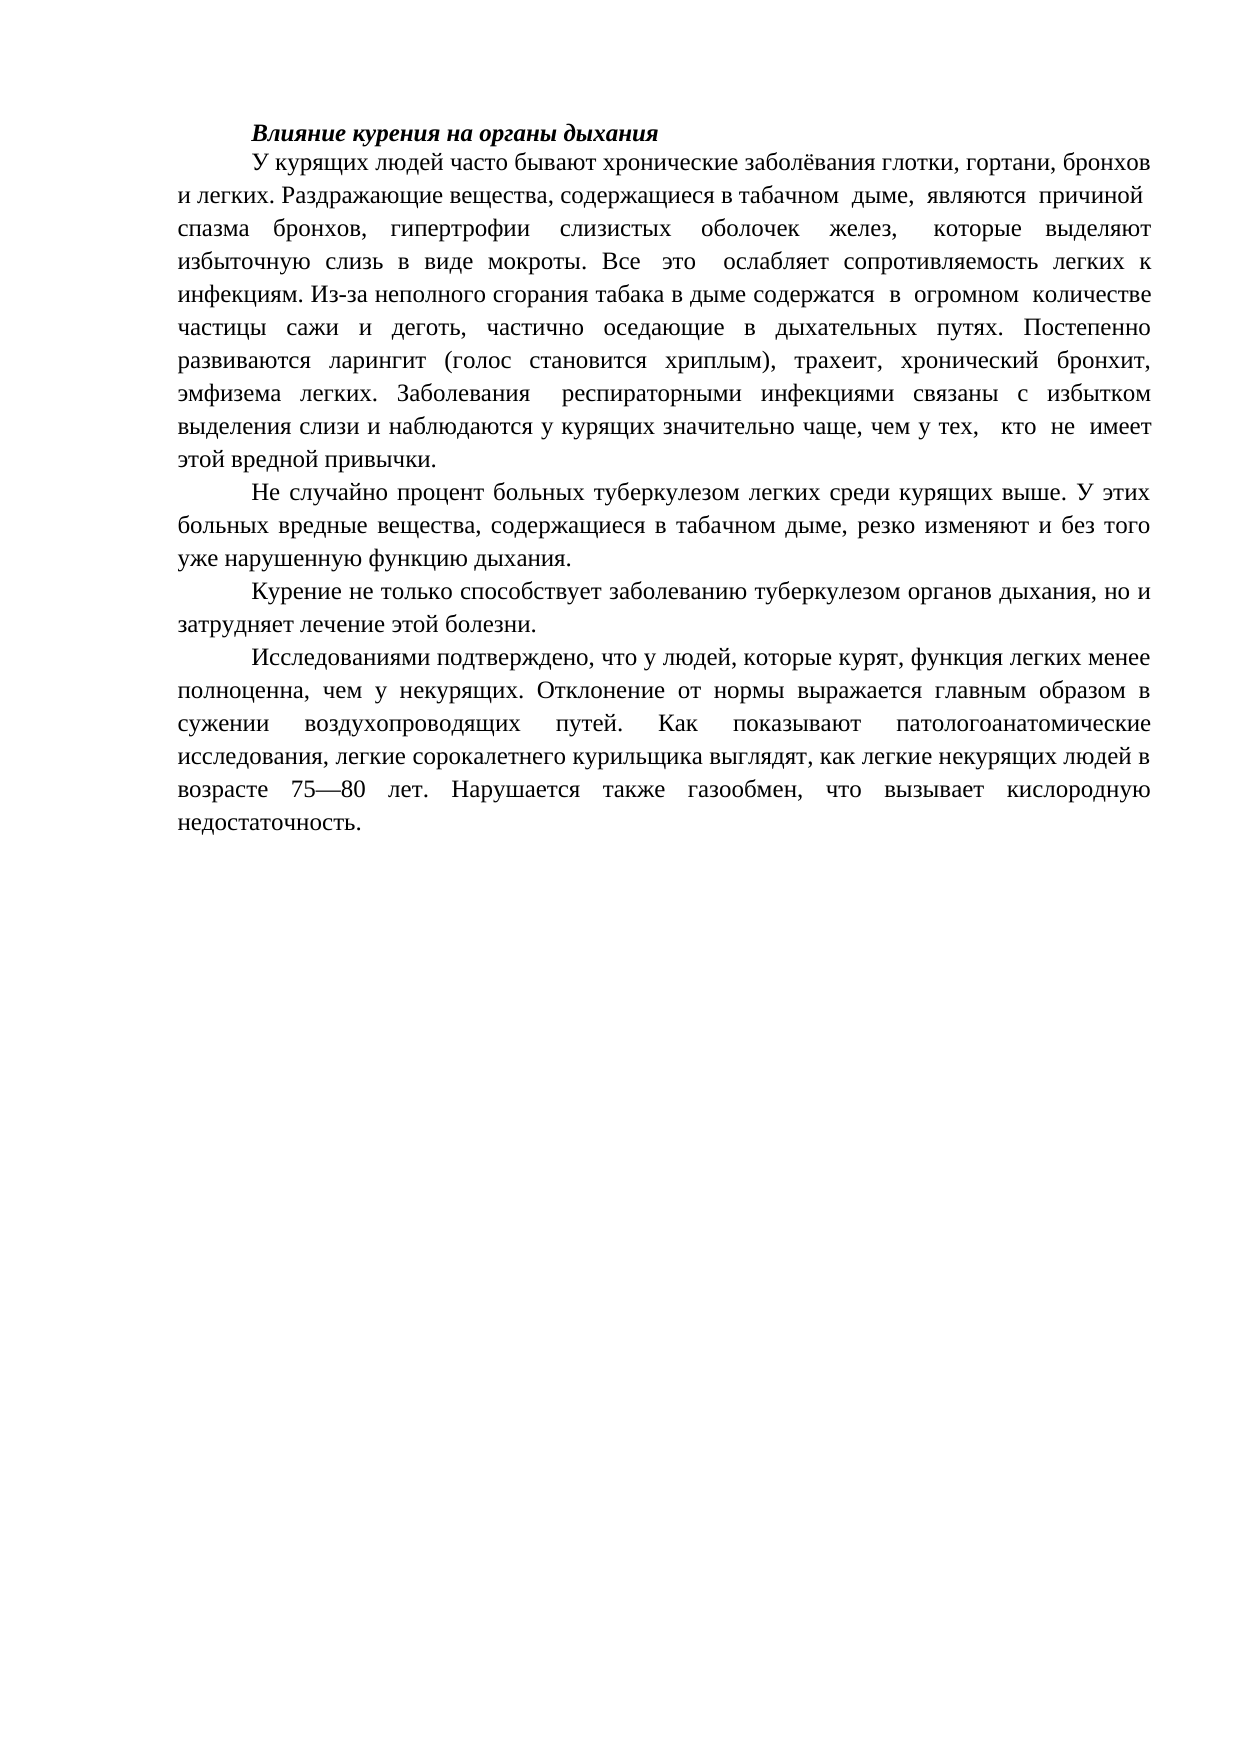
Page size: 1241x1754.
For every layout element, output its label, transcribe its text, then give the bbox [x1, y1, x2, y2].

text У курящих людей часто бывают хронические заболёвания глотки, гортани, бронхов и легких. Раздражающие вещества, содержащиеся в табачном дыме, являются причиной спазма бронхов, гипертрофии слизистых оболочек желез, которые выделяют избыточную слизь в виде мокроты. Все это ослабляет сопротивляемость легких к инфекциям. Из-за неполного сгорания табака в дыме содержатся в огромном количестве частицы сажи и деготь, частично оседающие в дыхательных путях. Постепенно развиваются ларингит (голос становится хриплым), трахеит, хронический бронхит, эмфизема легких. Заболевания респираторными инфекциями связаны с избытком выделения слизи и наблюдаются у курящих значительно чаще, чем у тех, кто не имеет этой вредной привычки. [177, 147, 1152, 473]
text Влияние курения на органы дыхания [177, 118, 1152, 147]
text Курение не только способствует заболеванию туберкулезом органов дыхания, но и затрудняет лечение этой болезни. [177, 576, 1152, 638]
text Не случайно процент больных туберкулезом легких среди курящих выше. У этих больных вредные вещества, содержащиеся в табачном дыме, резко изменяют и без того уже нарушенную функцию дыхания. [177, 477, 1152, 572]
text Исследованиями подтверждено, что у людей, которые курят, функция легких менее полноценна, чем у некурящих. Отклонение от нормы выражается главным образом в сужении воздухопроводящих путей. Как показывают патологоанатомические исследования, легкие сорокалетнего курильщика выглядят, как легкие некурящих людей в возрасте 75—80 лет. Нарушается также газообмен, что вызывает кислородную недостаточность. [177, 642, 1152, 836]
